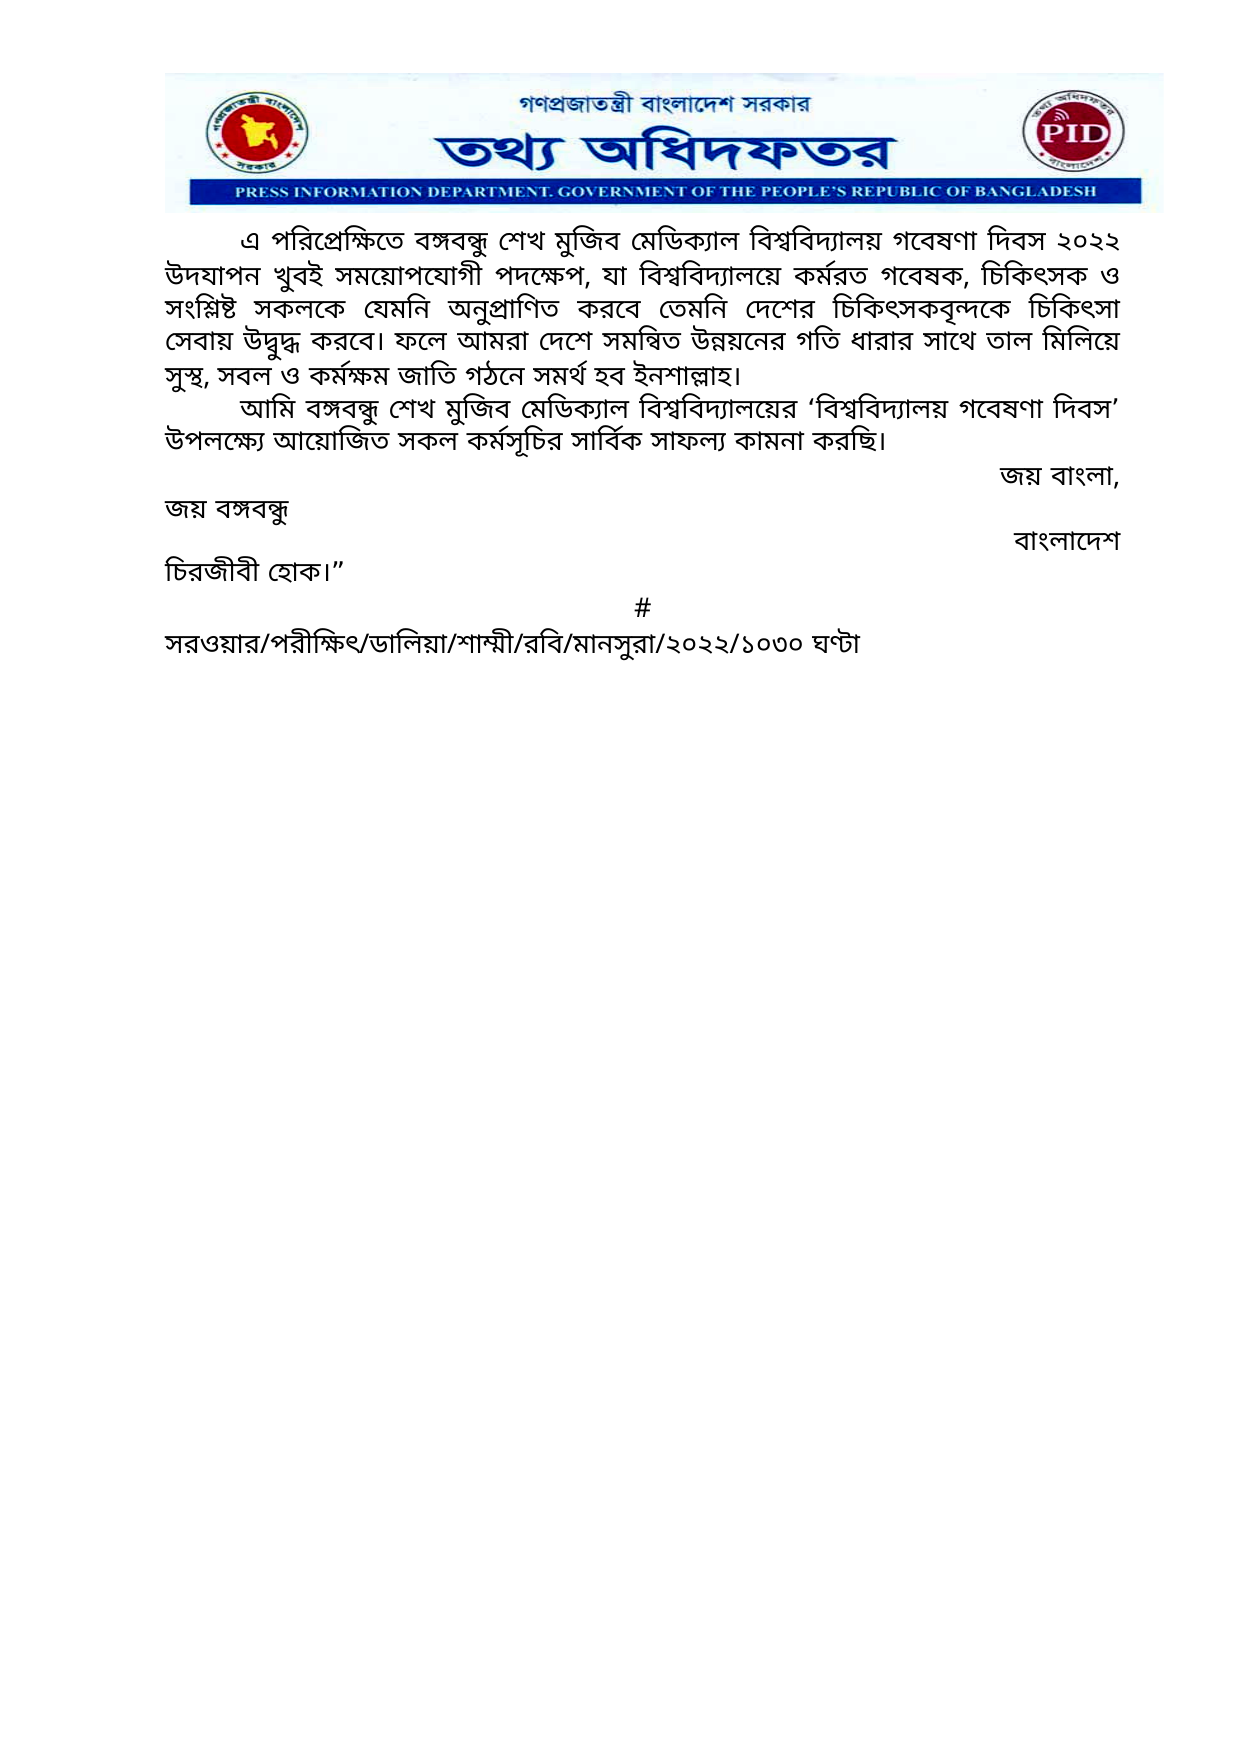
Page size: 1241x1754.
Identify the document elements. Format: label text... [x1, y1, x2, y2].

text এ পরিপ্রেক্ষিতে বঙ্গবন্ধু শেখ মুজিব মেডিক্যাল বিশ্ববিদ্যালয় গবেষণা দিবস ২০২২ উদযাপন খুবই সময়োপযোগী পদক্ষেপ, যা বিশ্ববিদ্যালয়ে কর্মরত গবেষক, চিকিৎসক ও সংশ্লিষ্ট সকলকে যেমনি অনুপ্রাণিত করবে তেমনি দেশের চিকিৎসকবৃন্দকে চিকিৎসা সেবায় উদ্বুদ্ধ করবে। ফলে আমরা দেশে সমন্বিত উন্নয়নের গতি ধারার সাথে তাল মিলিয়ে সুস্থ, সবল ও কর্মক্ষম জাতি গঠনে সমর্থ হব ইনশাল্লাহ। [165, 225, 1120, 393]
text আমি বঙ্গবন্ধু শেখ মুজিব মেডিক্যাল বিশ্ববিদ্যালয়ের ‘বিশ্ববিদ্যালয় গবেষণা দিবস’ উপলক্ষ্যে আয়োজিত সকল কর্মসূচির সার্বিক সাফল্য কামনা করছি। [165, 393, 1120, 457]
text বাংলাদেশ চিরজীবী হোক।” [165, 525, 1120, 588]
text # [165, 588, 1120, 625]
text জয় বাংলা, জয় বঙ্গবন্ধু [165, 457, 1120, 525]
text সরওয়ার/পরীক্ষিৎ/ডালিয়া/শাম্মী/রবি/মানসুরা/২০২২/১০৩০ ঘণ্টা [165, 625, 1120, 662]
